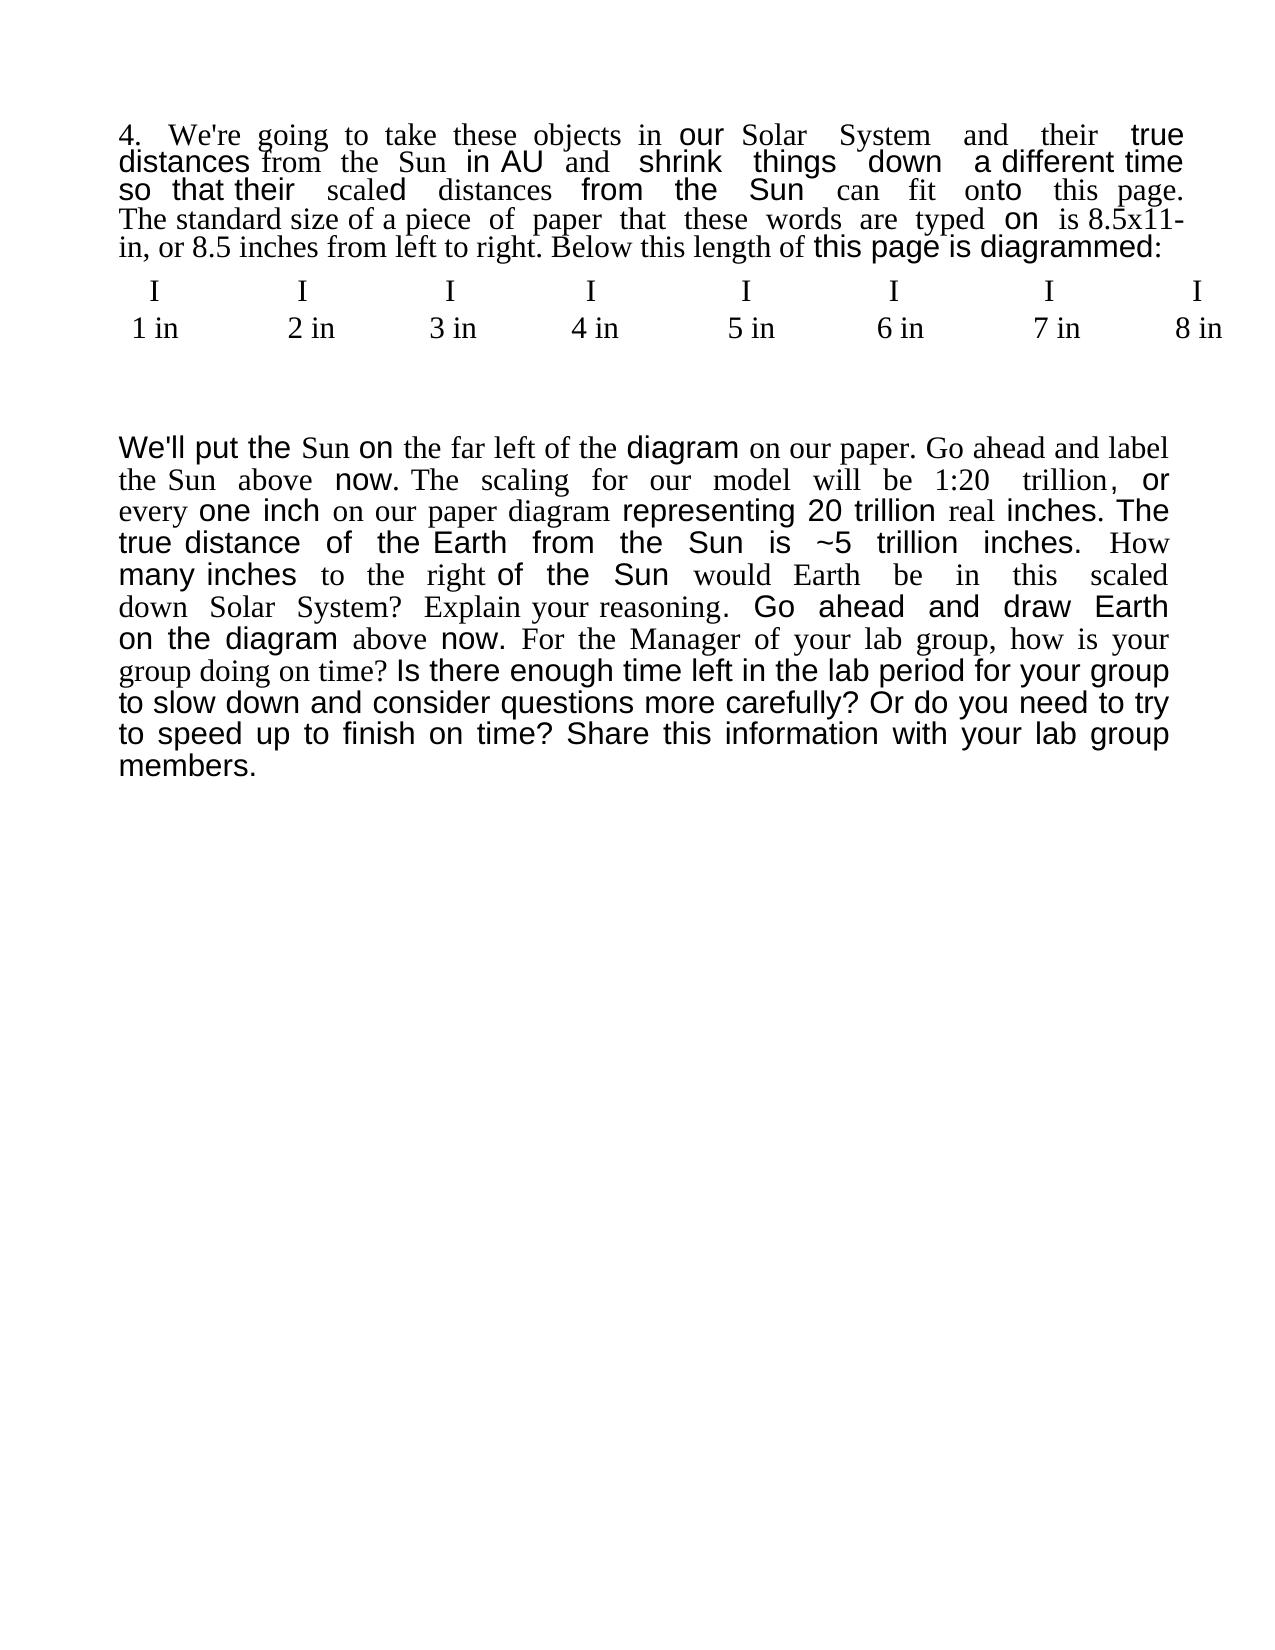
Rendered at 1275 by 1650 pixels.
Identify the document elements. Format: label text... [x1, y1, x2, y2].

text We'll put the Sun on the far left of the diagram on our paper. Go ahead and label the Sun above now. The scaling for our model will be 1:20 trillion, or every one inch on our paper diagram representing 20 trillion real inches. The true distance of the Earth from the Sun is ~5 trillion inches. How many inches to the right of the Sun would Earth be in this scaled down Solar System? Explain your reasoning. Go ahead and draw Earth on the diagram above now. For the Manager of your lab group, how is your group doing on time? Is there enough time left in the lab period for your group to slow down and consider questions more carefully? Or do you need to try to speed up to finish on time? Share this information with your lab group members. [118, 433, 1170, 783]
text 1 in 2 in 3 in 4 in 5 in 6 in 7 in 8 in [131, 309, 1250, 345]
list We're going to take these objects in our Solar System and their true distances from the Sun in AU and shrink things down a different time so that their scaled distances from the Sun can fit onto this page. The standard size of a piece of paper that these words are typed on is 8.5x11-in, or 8.5 inches from left to right. Below this length of this page is diagrammed: [118, 123, 1184, 264]
text I I I I I I I I [149, 272, 1250, 308]
